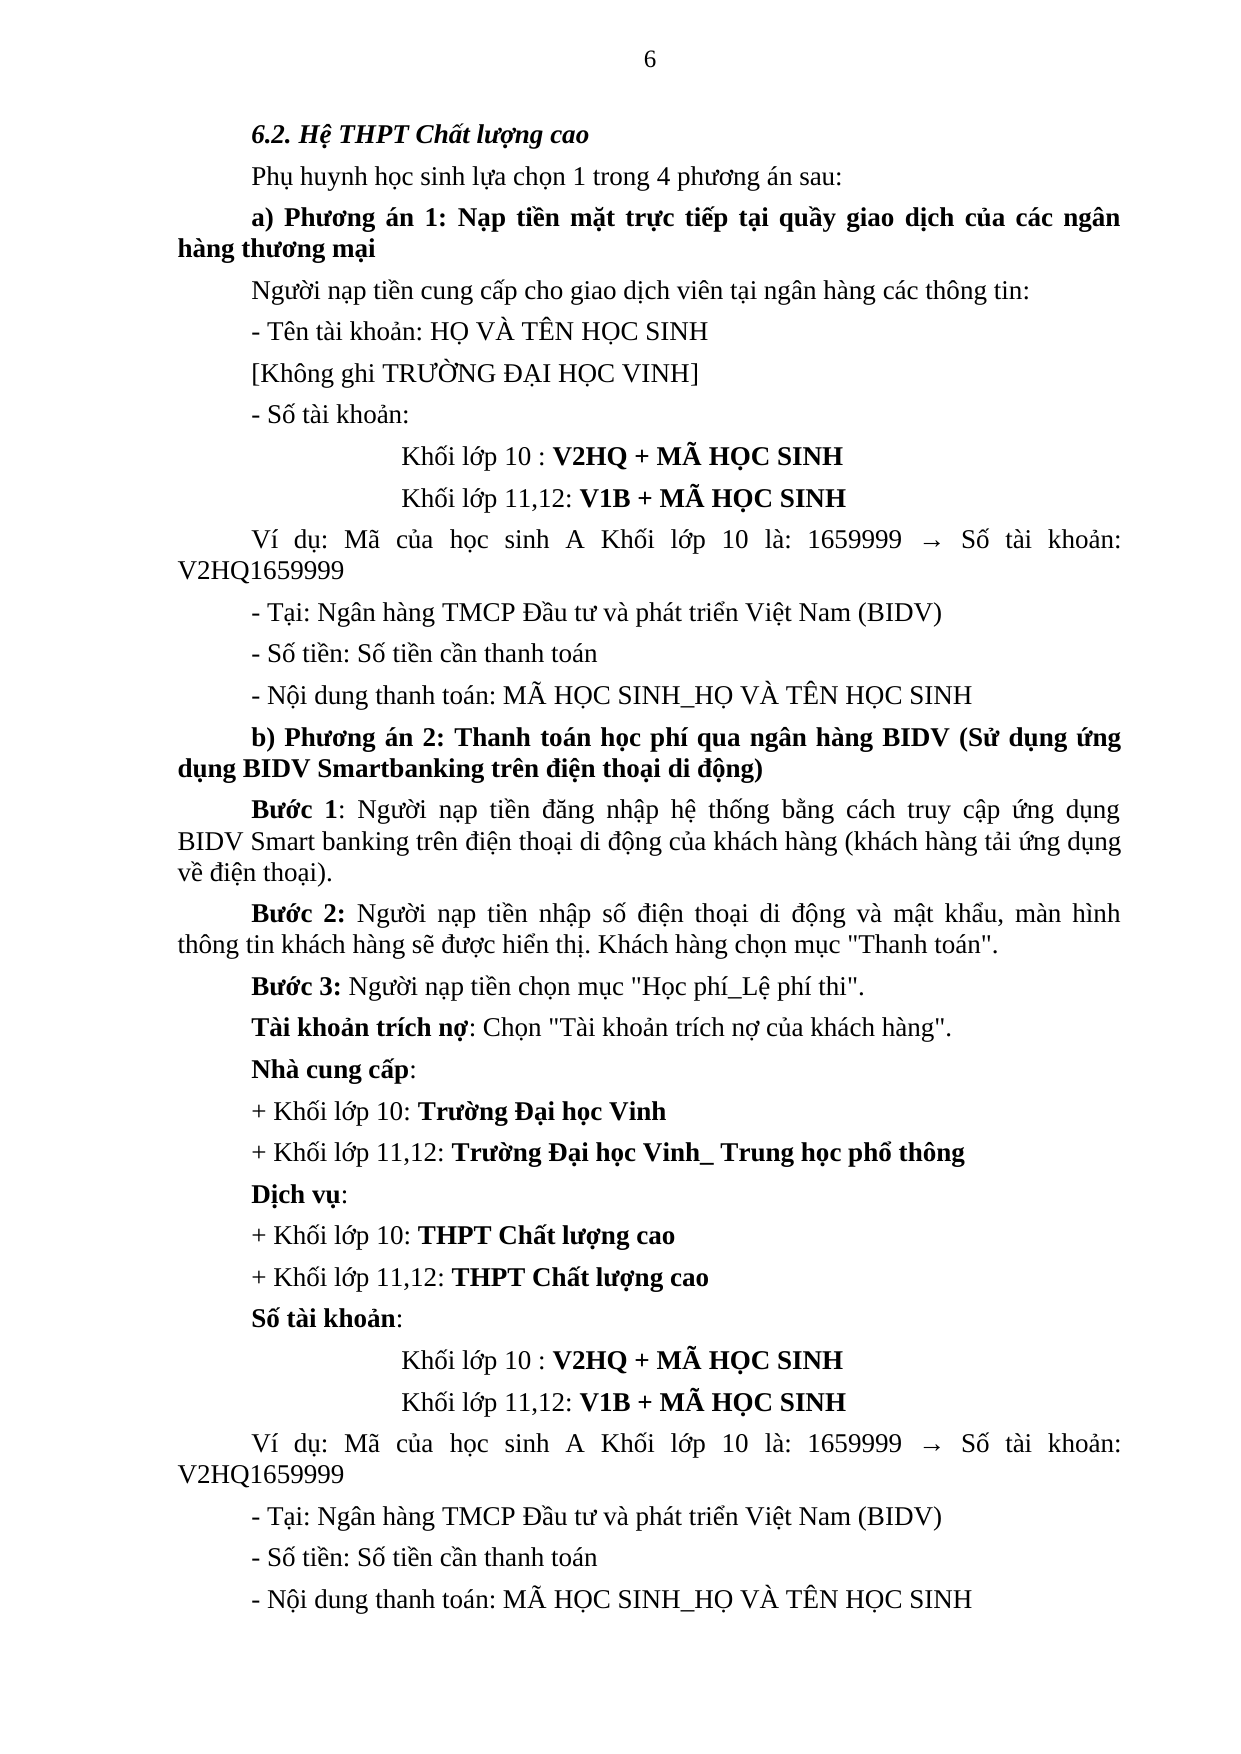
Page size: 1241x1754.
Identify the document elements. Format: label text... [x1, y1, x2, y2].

text Khối lớp 11,12: V1B + MÃ HỌC SINH [327, 482, 1122, 513]
text + Khối lớp 11,12: Trường Đại học Vinh_ Trung học phổ thông [177, 1136, 1122, 1167]
text Tài khoản trích nợ: Chọn "Tài khoản trích nợ của khách hàng". [177, 1012, 1122, 1043]
text - Số tiền: Số tiền cần thanh toán [177, 1541, 1122, 1573]
text + Khối lớp 11,12: THPT Chất lượng cao [177, 1261, 1122, 1292]
text Người nạp tiền cung cấp cho giao dịch viên tại ngân hàng các thông tin: [177, 274, 1122, 305]
text - Số tiền: Số tiền cần thanh toán [177, 638, 1122, 669]
text Phụ huynh học sinh lựa chọn 1 trong 4 phương án sau: [177, 160, 1122, 191]
text - Nội dung thanh toán: MÃ HỌC SINH_HỌ VÀ TÊN HỌC SINH [177, 1583, 1122, 1614]
text Khối lớp 10 : V2HQ + MÃ HỌC SINH [327, 440, 1122, 471]
text + Khối lớp 10: THPT Chất lượng cao [177, 1219, 1122, 1251]
text Ví dụ: Mã của học sinh A Khối lớp 10 là: 1659999 → Số tài khoản: V2HQ1659999 [177, 523, 1122, 586]
text [Không ghi TRƯỜNG ĐẠI HỌC VINH] [177, 357, 1122, 388]
text Số tài khoản: [177, 1302, 1122, 1334]
text 6.2. Hệ THPT Chất lượng cao [177, 118, 1122, 149]
text + Khối lớp 10: Trường Đại học Vinh [177, 1095, 1122, 1126]
text - Tên tài khoản: HỌ VÀ TÊN HỌC SINH [177, 316, 1122, 347]
text Bước 3: Người nạp tiền chọn mục "Học phí_Lệ phí thi". [177, 970, 1122, 1001]
text Khối lớp 11,12: V1B + MÃ HỌC SINH [327, 1386, 1122, 1417]
text Dịch vụ: [177, 1178, 1122, 1209]
text Bước 2: Người nạp tiền nhập số điện thoại di động và mật khẩu, màn hình thông tin khách hàng sẽ được hiển thị. Khách hàng chọn mục "Thanh toán". [177, 897, 1122, 959]
text - Tại: Ngân hàng TMCP Đầu tư và phát triển Việt Nam (BIDV) [177, 1500, 1122, 1531]
text - Số tài khoản: [177, 399, 1122, 430]
text b) Phương án 2: Thanh toán học phí qua ngân hàng BIDV (Sử dụng ứng dụng BIDV Smartbanking trên điện thoại di động) [177, 721, 1122, 783]
text Bước 1: Người nạp tiền đăng nhập hệ thống bằng cách truy cập ứng dụng BIDV Smart banking trên điện thoại di động của khách hàng (khách hàng tải ứng dụng về điện thoại). [177, 793, 1122, 887]
text - Tại: Ngân hàng TMCP Đầu tư và phát triển Việt Nam (BIDV) [177, 596, 1122, 627]
text Khối lớp 10 : V2HQ + MÃ HỌC SINH [327, 1344, 1122, 1375]
text a) Phương án 1: Nạp tiền mặt trực tiếp tại quầy giao dịch của các ngân hàng thương mại [177, 201, 1122, 263]
text Nhà cung cấp: [177, 1053, 1122, 1084]
text - Nội dung thanh toán: MÃ HỌC SINH_HỌ VÀ TÊN HỌC SINH [177, 679, 1122, 710]
text Ví dụ: Mã của học sinh A Khối lớp 10 là: 1659999 → Số tài khoản: V2HQ1659999 [177, 1427, 1122, 1489]
